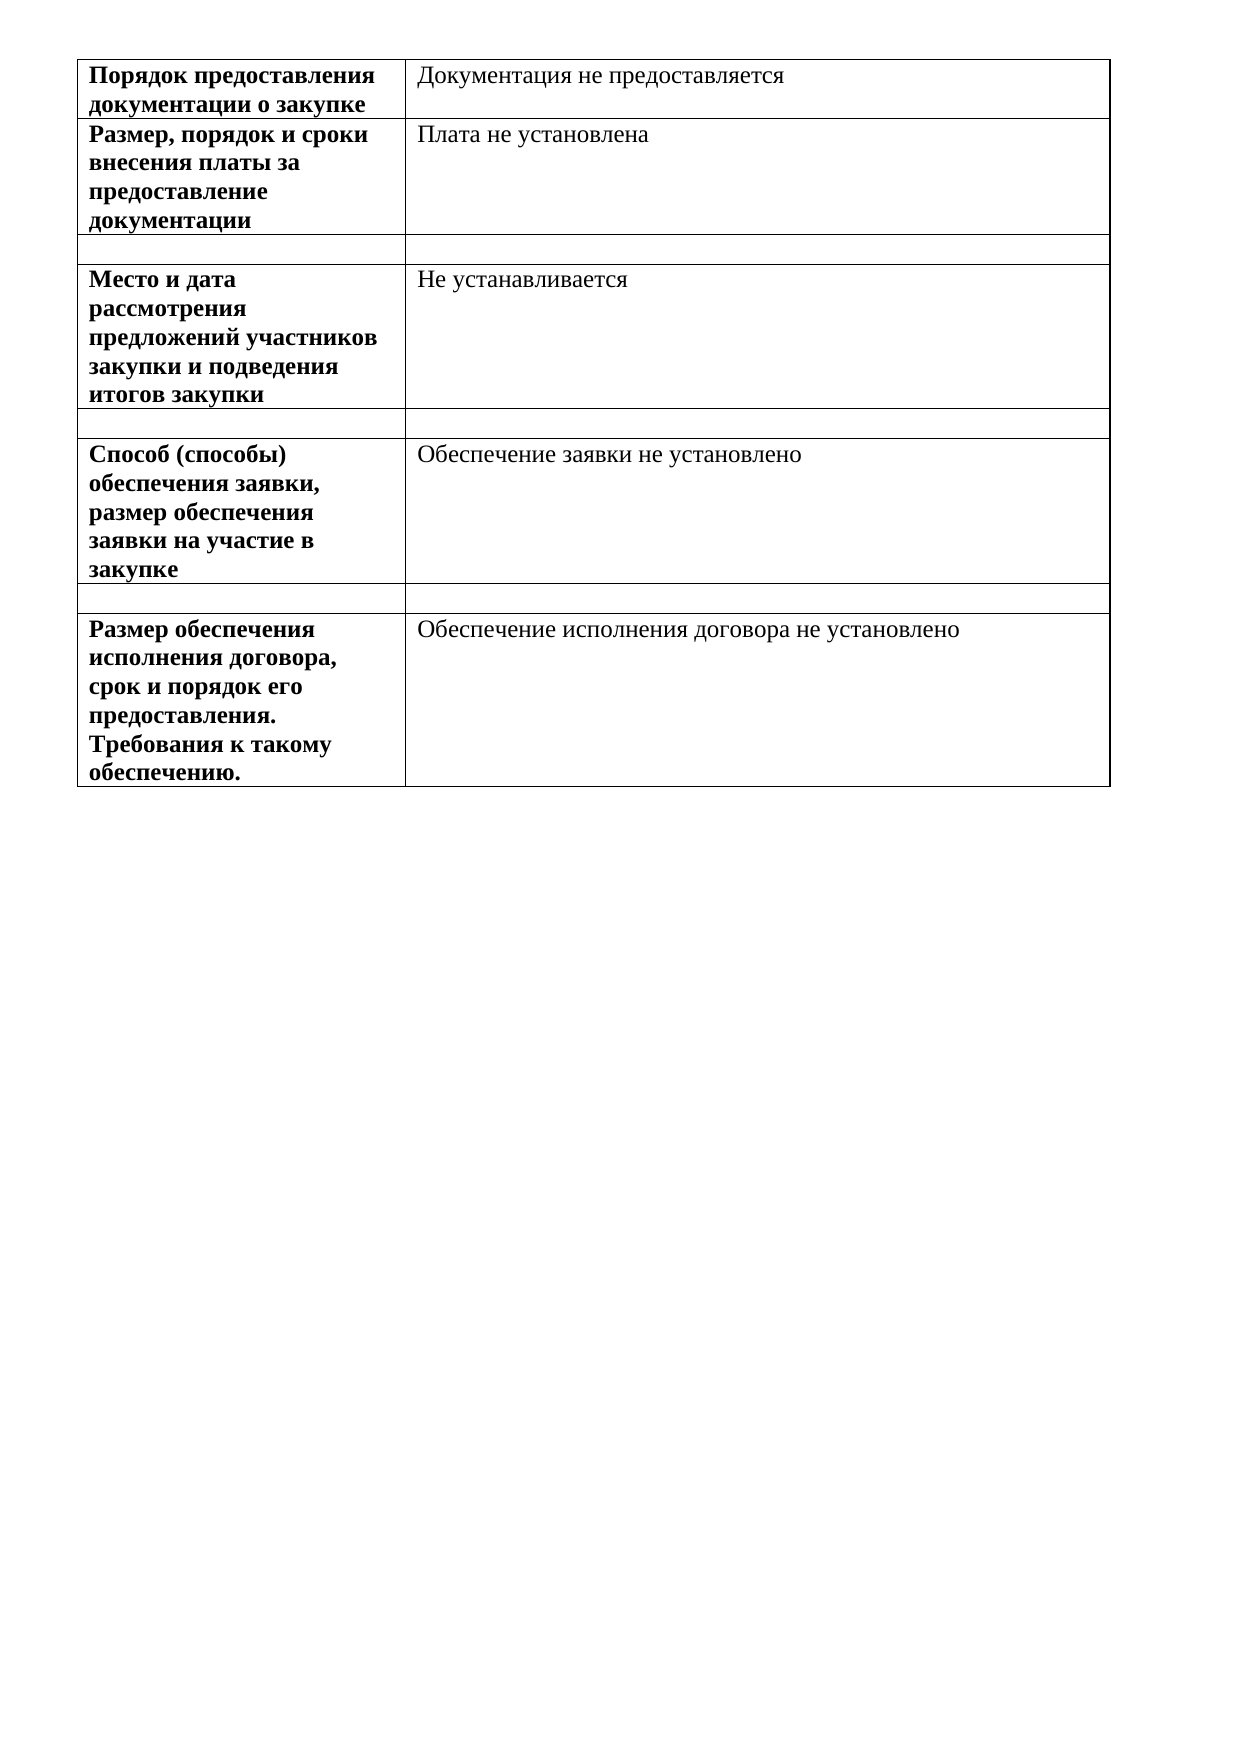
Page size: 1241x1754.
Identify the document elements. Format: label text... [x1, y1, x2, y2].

table_cell Размер обеспечения исполнения договора, срок и порядок его предоставления. Требования к такому обеспечению. [78, 614, 405, 786]
table_cell Порядок предоставления документации о закупке [78, 60, 405, 118]
table_cell Обеспечение заявки не установлено [406, 439, 1109, 583]
table_cell Не устанавливается [406, 265, 1109, 408]
table_cell Способ (способы) обеспечения заявки, размер обеспечения заявки на участие в закупке [78, 439, 405, 583]
table_cell [406, 409, 1109, 438]
table_cell Место и дата рассмотрения предложений участников закупки и подведения итогов закупки [78, 265, 405, 408]
table_cell Плата не установлена [406, 119, 1109, 234]
table_cell Размер, порядок и сроки внесения платы за предоставление документации [78, 119, 405, 234]
table_cell [78, 235, 405, 263]
table_cell [78, 584, 405, 613]
table_cell [78, 409, 405, 438]
table_cell [406, 235, 1109, 263]
table_cell [406, 584, 1109, 613]
table_cell Обеспечение исполнения договора не установлено [406, 614, 1109, 786]
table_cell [406, 60, 1109, 118]
